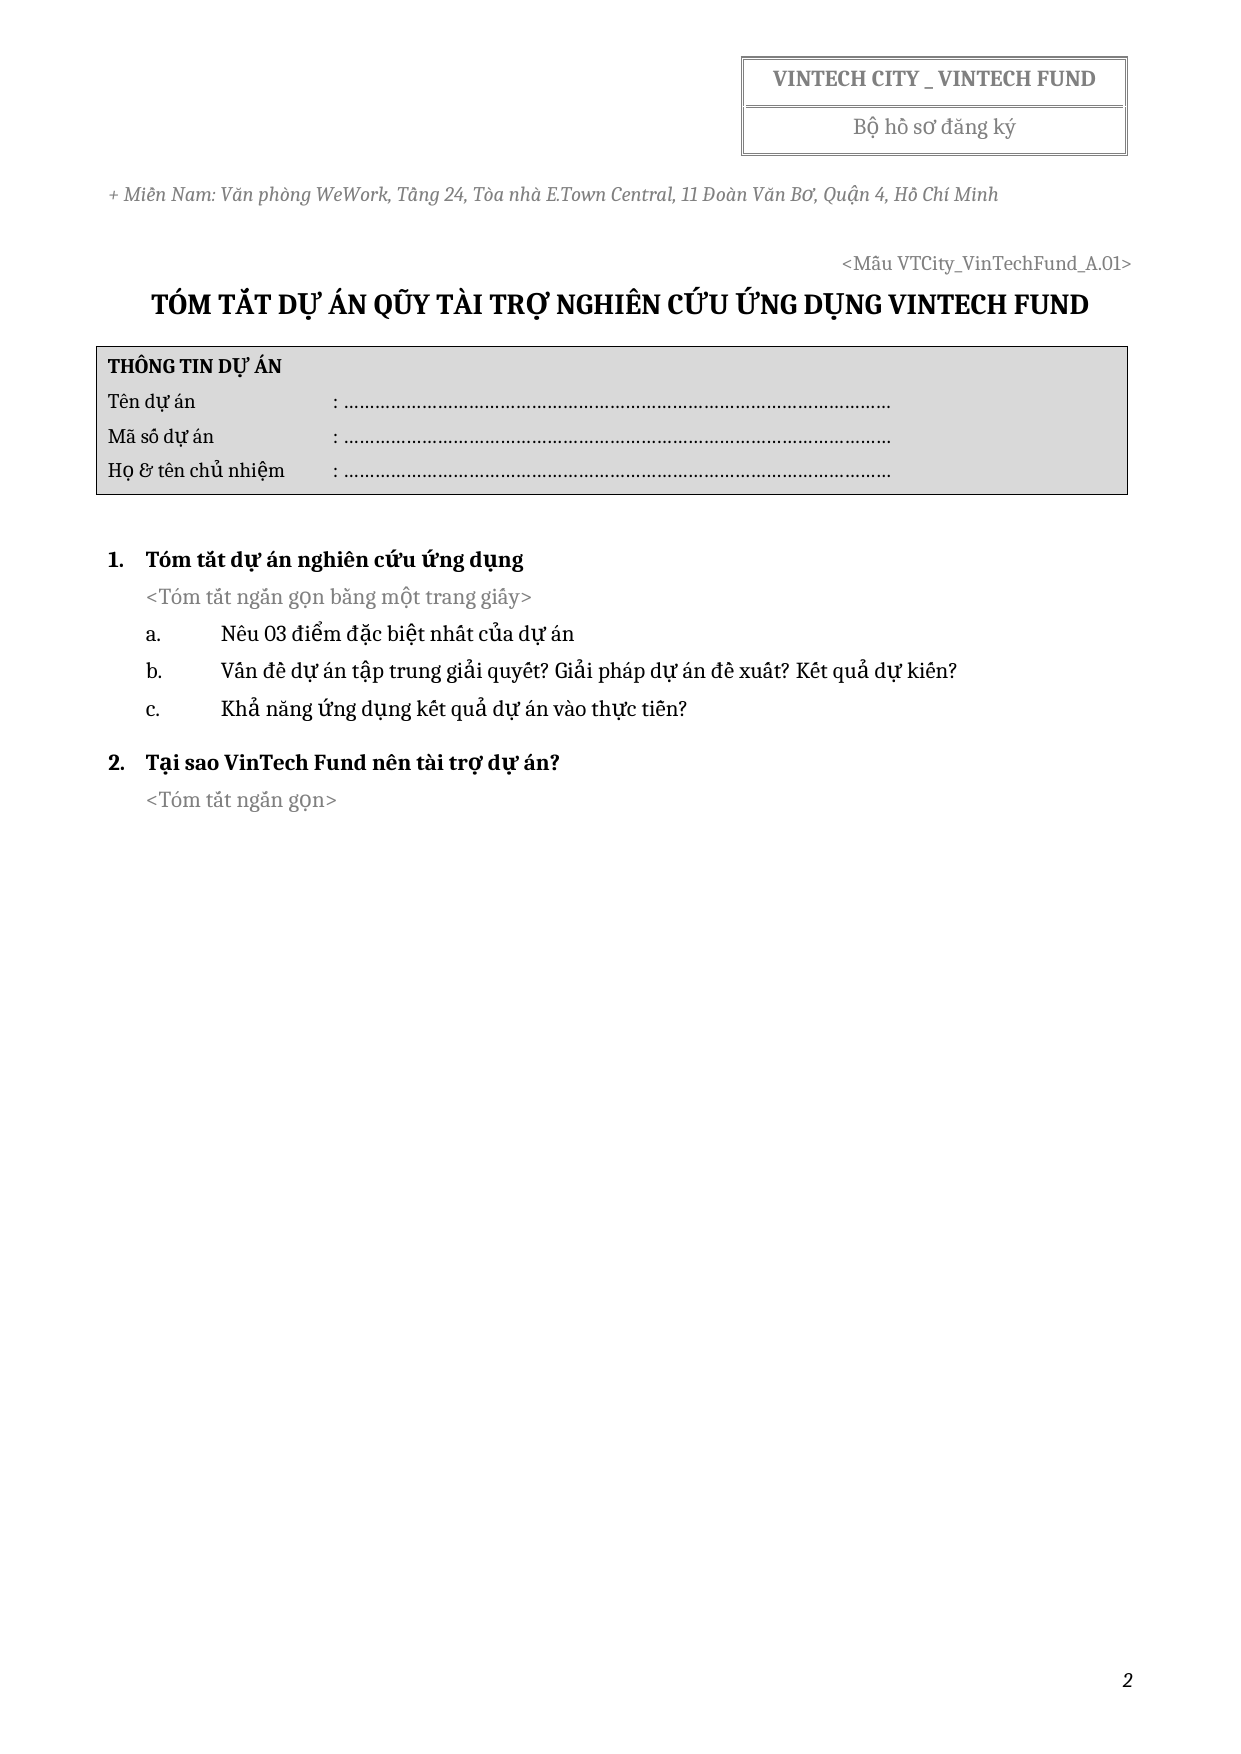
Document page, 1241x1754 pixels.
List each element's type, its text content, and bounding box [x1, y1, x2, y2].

text TÓM TẮT DỰ ÁN QŨY TÀI TRỢ NGHIÊN CỨU ỨNG DỤNG VINTECH FUND [108, 288, 1132, 322]
text <Mẫu VTCity_VinTechFund_A.01> [108, 252, 1132, 276]
list Khả năng ứng dụng kết quả dự án vào thực tiễn? [146, 696, 1051, 722]
text <Tóm tắt ngắn gọn bằng một trang giấy> [108, 584, 1051, 610]
list Tóm tắt dự án nghiên cứu ứng dụng [108, 546, 1132, 573]
text + Miền Nam: Văn phòng WeWork, Tầng 24, Tòa nhà E.Town Central, 11 Đoàn Văn Bơ, Quận 4, Hồ Chí Minh [108, 182, 1132, 206]
list Nêu 03 điểm đặc biệt nhất của dự án [146, 621, 1051, 647]
list Tại sao VinTech Fund nên tài trợ dự án? [108, 749, 1132, 776]
list Vấn đề dự án tập trung giải quyết? Giải pháp dự án đề xuất? Kết quả dự kiến? [146, 658, 1051, 685]
table_header THÔNG TIN DỰ ÁN Tên dự án : …………………………………………………………………………………………… Mã số dự án : …………………………………………………………………………………………… Họ & tên chủ nhiệm : …………………………………………………………………………………………… [97, 347, 1127, 494]
text <Tóm tắt ngắn gọn> [146, 787, 1132, 813]
